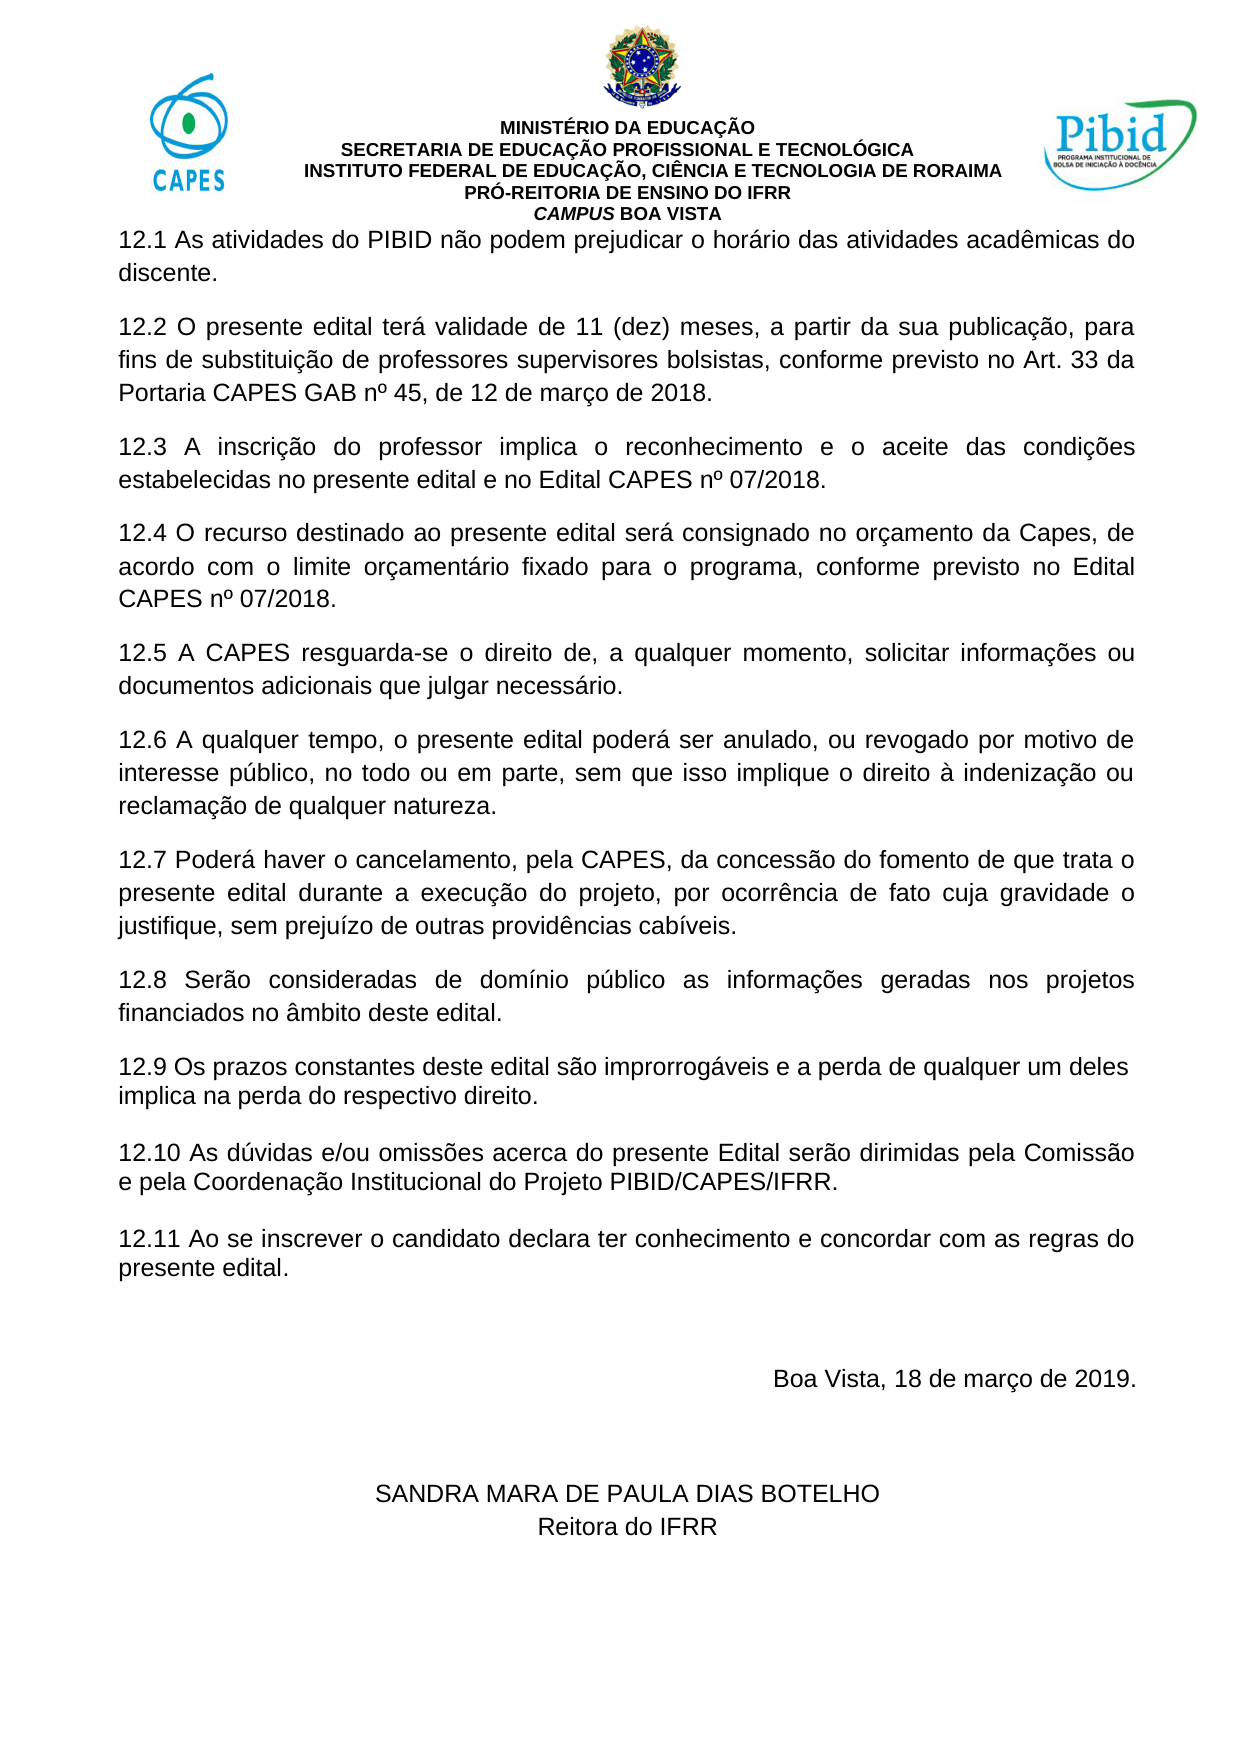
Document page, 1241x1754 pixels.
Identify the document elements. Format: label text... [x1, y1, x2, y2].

picture [195, 97, 224, 129]
text 12.7 Poderá haver o cancelamento, pela CAPES, da concessão do fomento de que trata o presente edital durante a execução do projeto, por ocorrência de fato cuja gravidade o justifique, sem prejuízo de outras providências cabíveis. [118, 845, 1137, 940]
text Boa Vista, 18 de março de 2019. [118, 1364, 1137, 1393]
text 12.11 Ao se inscrever o candidato declara ter conhecimento e concordar com as regras do presente edital. [118, 1224, 1137, 1282]
text 12.6 A qualquer tempo, o presente edital poderá ser anulado, ou revogado por motivo de interesse público, no todo ou em parte, sem que isso implique o direito à indenização ou reclamação de qualquer natureza. [118, 725, 1137, 820]
text implica na perda do respectivo direito. [118, 1081, 1137, 1109]
text 12.5 A CAPES resguarda-se o direito de, a qualquer momento, solicitar informações ou documentos adicionais que julgar necessário. [118, 638, 1137, 700]
picture [164, 100, 218, 144]
text Reitora do IFRR [118, 1512, 1137, 1541]
picture [150, 73, 277, 201]
text SANDRA MARA DE PAULA DIAS BOTELHO [118, 1479, 1137, 1508]
text 12.9 Os prazos constantes deste edital são improrrogáveis e a perda de qualquer um deles [118, 1052, 1137, 1081]
text 12.4 O recurso destinado ao presente edital será consignado no orçamento da Capes, de acordo com o limite orçamentário fixado para o programa, conforme previsto no Edital CAPES nº 07/2018. [118, 518, 1137, 613]
picture [1039, 81, 1197, 203]
text 12.3 A inscrição do professor implica o reconhecimento e o aceite das condições estabelecidas no presente edital e no Edital CAPES nº 07/2018. [118, 432, 1137, 493]
picture [600, 21, 683, 111]
text 12.10 As dúvidas e/ou omissões acerca do presente Edital serão dirimidas pela Comissão e pela Coordenação Institucional do Projeto PIBID/CAPES/IFRR. [118, 1138, 1137, 1196]
picture [166, 142, 199, 154]
picture [154, 101, 171, 132]
text 12.1 As atividades do PIBID não podem prejudicar o horário das atividades acadêmicas do discente. [118, 225, 1137, 287]
text 12.2 O presente edital terá validade de 11 (dez) meses, a partir da sua publicação, para fins de substituição de professores supervisores bolsistas, conforme previsto no Art. 33 da Portaria CAPES GAB nº 45, de 12 de março de 2018. [118, 312, 1137, 406]
picture [150, 73, 210, 113]
text 12.8 Serão consideradas de domínio público as informações geradas nos projetos financiados no âmbito deste edital. [118, 965, 1137, 1027]
